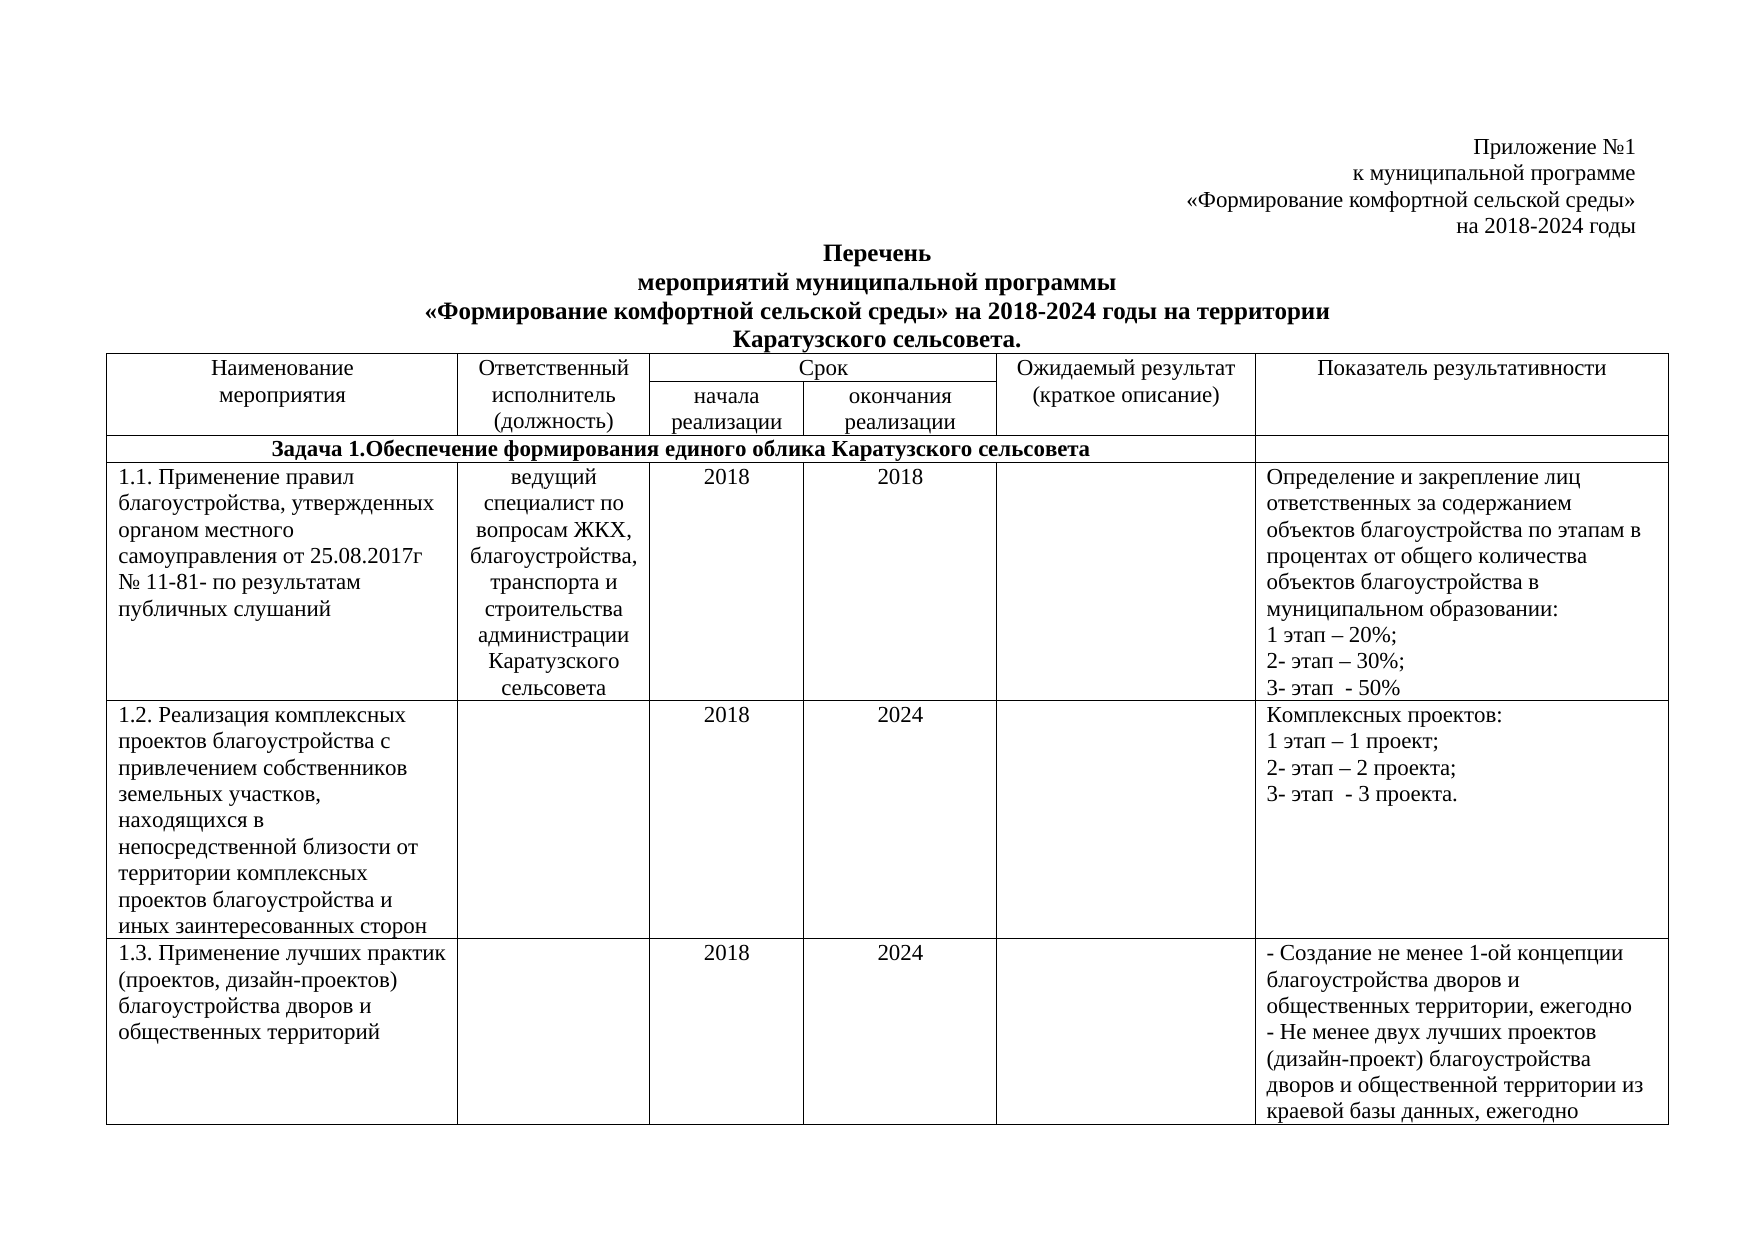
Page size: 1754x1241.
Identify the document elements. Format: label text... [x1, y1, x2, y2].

table_cell ведущий специалист по вопросам ЖКХ, благоустройства, транспорта и строительства администрации Каратузского сельсовета [458, 463, 649, 700]
text Каратузского сельсовета. [118, 324, 1636, 353]
table_cell Комплексных проектов: 1 этап – 1 проект; 2- этап – 2 проекта; 3- этап - 3 проекта. [1256, 701, 1668, 938]
table_cell Задача 1.Обеспечение формирования единого облика Каратузского сельсовета [107, 436, 1255, 462]
text мероприятий муниципальной программы [118, 267, 1636, 296]
table_header Срок [650, 354, 996, 381]
table_cell 2018 [650, 939, 803, 1124]
text «Формирование комфортной сельской среды» [193, 186, 1636, 212]
text к муниципальной программе [118, 159, 1636, 186]
table_cell [997, 701, 1255, 938]
table_cell 2024 [804, 939, 996, 1124]
table_header Показатель результативности [1256, 354, 1668, 434]
table_cell [997, 463, 1255, 700]
table_cell 1.1. Применение правил благоустройства, утвержденных органом местного самоуправления от 25.08.2017г № 11-81- по результатам публичных слушаний [107, 463, 457, 700]
table_cell 2024 [804, 701, 996, 938]
text на 2018-2024 годы [193, 212, 1636, 238]
table_cell [458, 939, 649, 1124]
table_cell начала реализации [650, 382, 803, 434]
table_cell 1.2. Реализация комплексных проектов благоустройства с привлечением собственников земельных участков, находящихся в непосредственной близости от территории комплексных проектов благоустройства и иных заинтересованных сторон [107, 701, 457, 938]
table_header Ожидаемый результат (краткое описание) [997, 354, 1255, 434]
table_header Ответственный исполнитель (должность) [458, 354, 649, 434]
table_cell - Создание не менее 1-ой концепции благоустройства дворов и общественных территории, ежегодно - Не менее двух лучших проектов (дизайн-проект) благоустройства дворов и общественной территории из краевой базы данных, ежегодно [1256, 939, 1668, 1124]
table_header Наименование мероприятия [107, 354, 457, 434]
text «Формирование комфортной сельской среды» на 2018-2024 годы на территории [118, 296, 1636, 324]
table_cell [1256, 436, 1668, 462]
text Приложение №1 [118, 133, 1636, 159]
table_cell 2018 [650, 701, 803, 938]
table_cell 2018 [650, 463, 803, 700]
table_cell [458, 701, 649, 938]
table_cell 1.3. Применение лучших практик (проектов, дизайн-проектов) благоустройства дворов и общественных территорий [107, 939, 457, 1124]
table_cell 2018 [804, 463, 996, 700]
table_cell Определение и закрепление лиц ответственных за содержанием объектов благоустройства по этапам в процентах от общего количества объектов благоустройства в муниципальном образовании: 1 этап – 20%; 2- этап – 30%; 3- этап - 50% [1256, 463, 1668, 700]
text Перечень [118, 238, 1636, 267]
table_cell окончания реализации [804, 382, 996, 434]
table_cell [997, 939, 1255, 1124]
